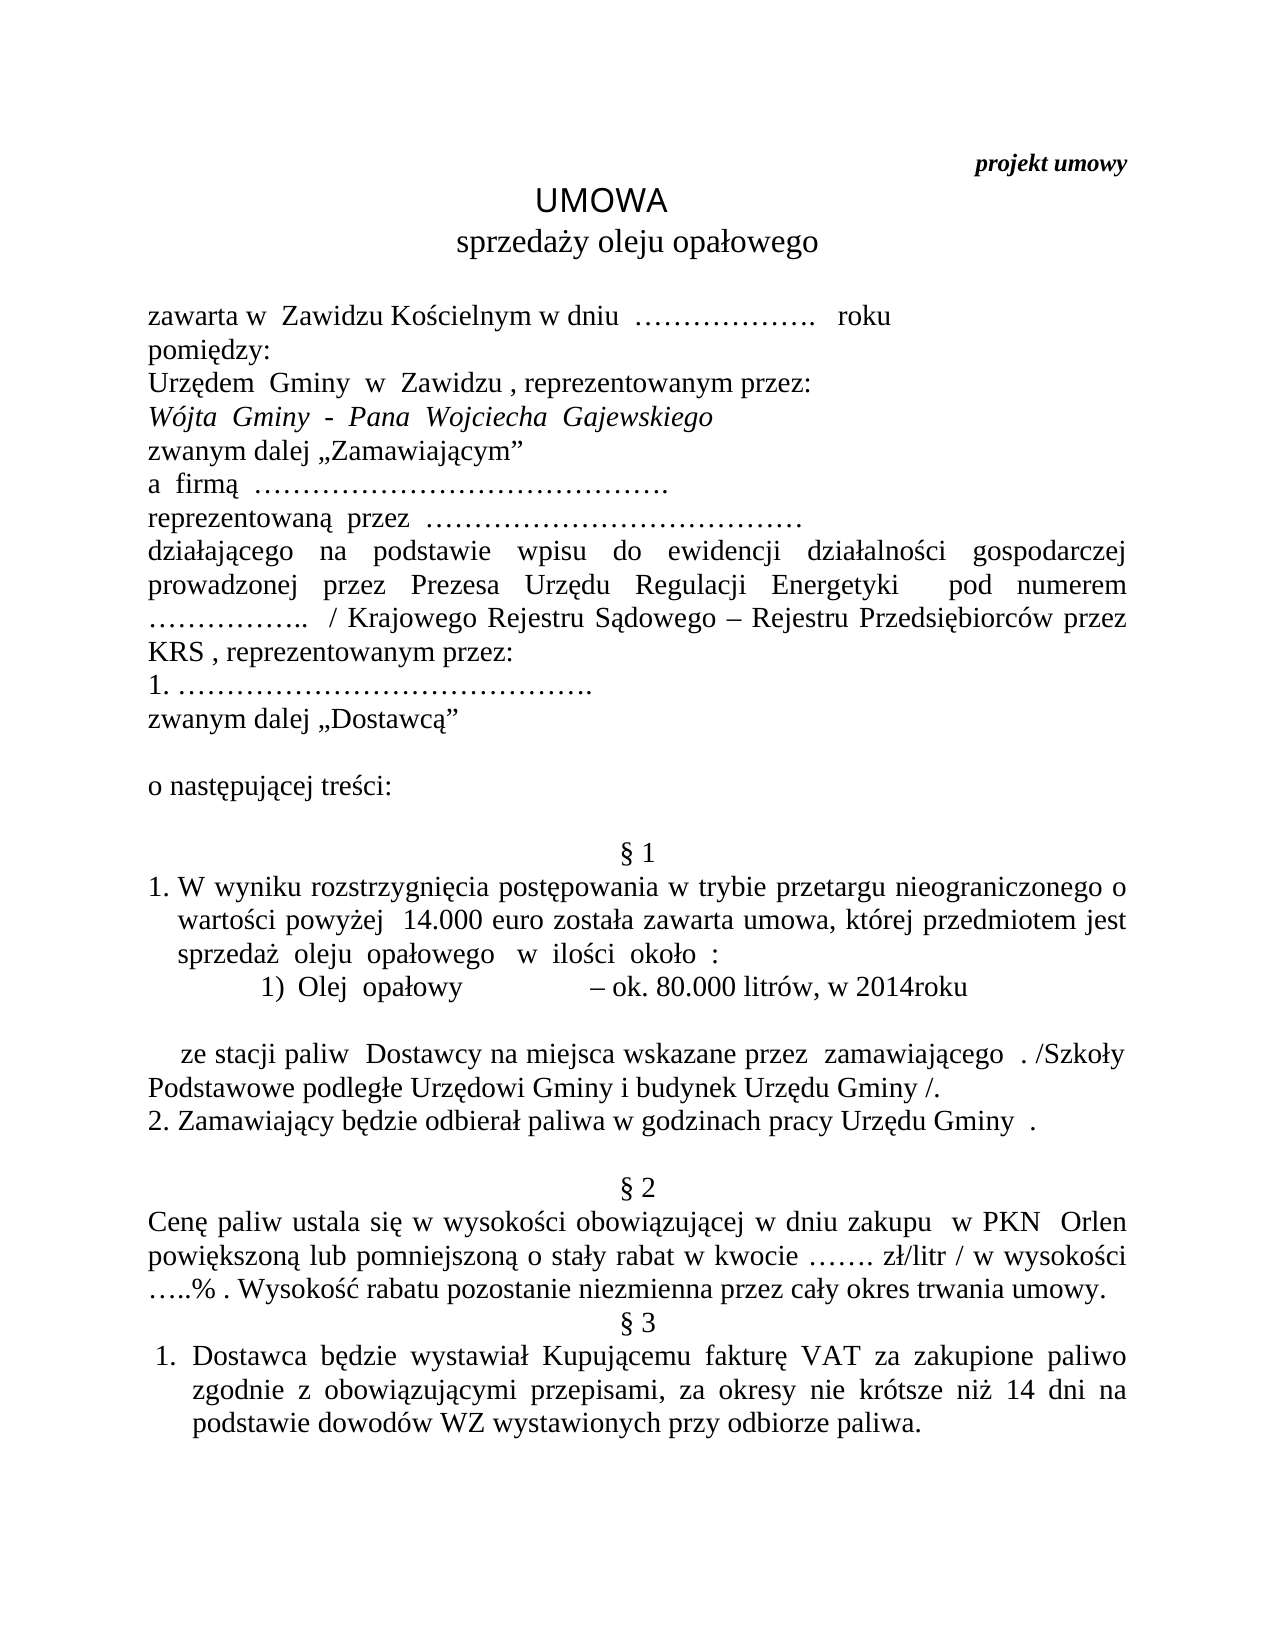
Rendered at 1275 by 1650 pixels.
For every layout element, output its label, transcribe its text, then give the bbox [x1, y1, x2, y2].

text § 1 [148, 835, 1127, 869]
list Dostawca będzie wystawiał Kupującemu fakturę VAT za zakupione paliwo zgodnie z obowiązującymi przepisami, za okresy nie krótsze niż 14 dni na podstawie dowodów WZ wystawionych przy odbiorze paliwa. [154, 1338, 1127, 1439]
text działającego na podstawie wpisu do ewidencji działalności gospodarczej prowadzonej przez Prezesa Urzędu Regulacji Energetyki pod numerem …………….. / Krajowego Rejestru Sądowego – Rejestru Przedsiębiorców przez KRS , reprezentowanym przez: [148, 533, 1127, 667]
text sprzedaży oleju opałowego [148, 222, 1127, 260]
text ze stacji paliw Dostawcy na miejsca wskazane przez zamawiającego . /Szkoły Podstawowe podległe Urzędowi Gminy i budynek Urzędu Gminy /. [148, 1036, 1127, 1103]
text pomiędzy: [148, 332, 1127, 366]
text Urzędem Gminy w Zawidzu , reprezentowanym przez: [148, 366, 1127, 399]
text reprezentowaną przez ………………………………… [148, 500, 1127, 533]
subtitle UMOWA [148, 176, 1127, 222]
text zawarta w Zawidzu Kościelnym w dniu ………………. roku [148, 298, 1127, 332]
text o następującej treści: [148, 768, 1127, 802]
text zwanym dalej „Dostawcą” [148, 701, 1127, 734]
list W wyniku rozstrzygnięcia postępowania w trybie przetargu nieograniczonego o wartości powyżej 14.000 euro została zawarta umowa, której przedmiotem jest sprzedaż oleju opałowego w ilości około : [148, 869, 1127, 969]
text 1. ……………………………………. [148, 667, 1127, 701]
text zwanym dalej „Zamawiającym” [148, 433, 1127, 466]
text § 2 [148, 1171, 1127, 1204]
text § 3 [148, 1305, 1127, 1338]
list Olej opałowy – ok. 80.000 litrów, w 2014roku [260, 969, 1127, 1003]
text Cenę paliw ustala się w wysokości obowiązującej w dniu zakupu w PKN Orlen powiększoną lub pomniejszoną o stały rabat w kwocie ……. zł/litr / w wysokości …..% . Wysokość rabatu pozostanie niezmienna przez cały okres trwania umowy. [148, 1204, 1127, 1305]
text Wójta Gminy - Pana Wojciecha Gajewskiego [148, 399, 1127, 433]
subtitle projekt umowy [148, 148, 1127, 176]
list Zamawiający będzie odbierał paliwa w godzinach pracy Urzędu Gminy . [148, 1103, 1127, 1137]
text a firmą ……………………………………. [148, 466, 1127, 500]
